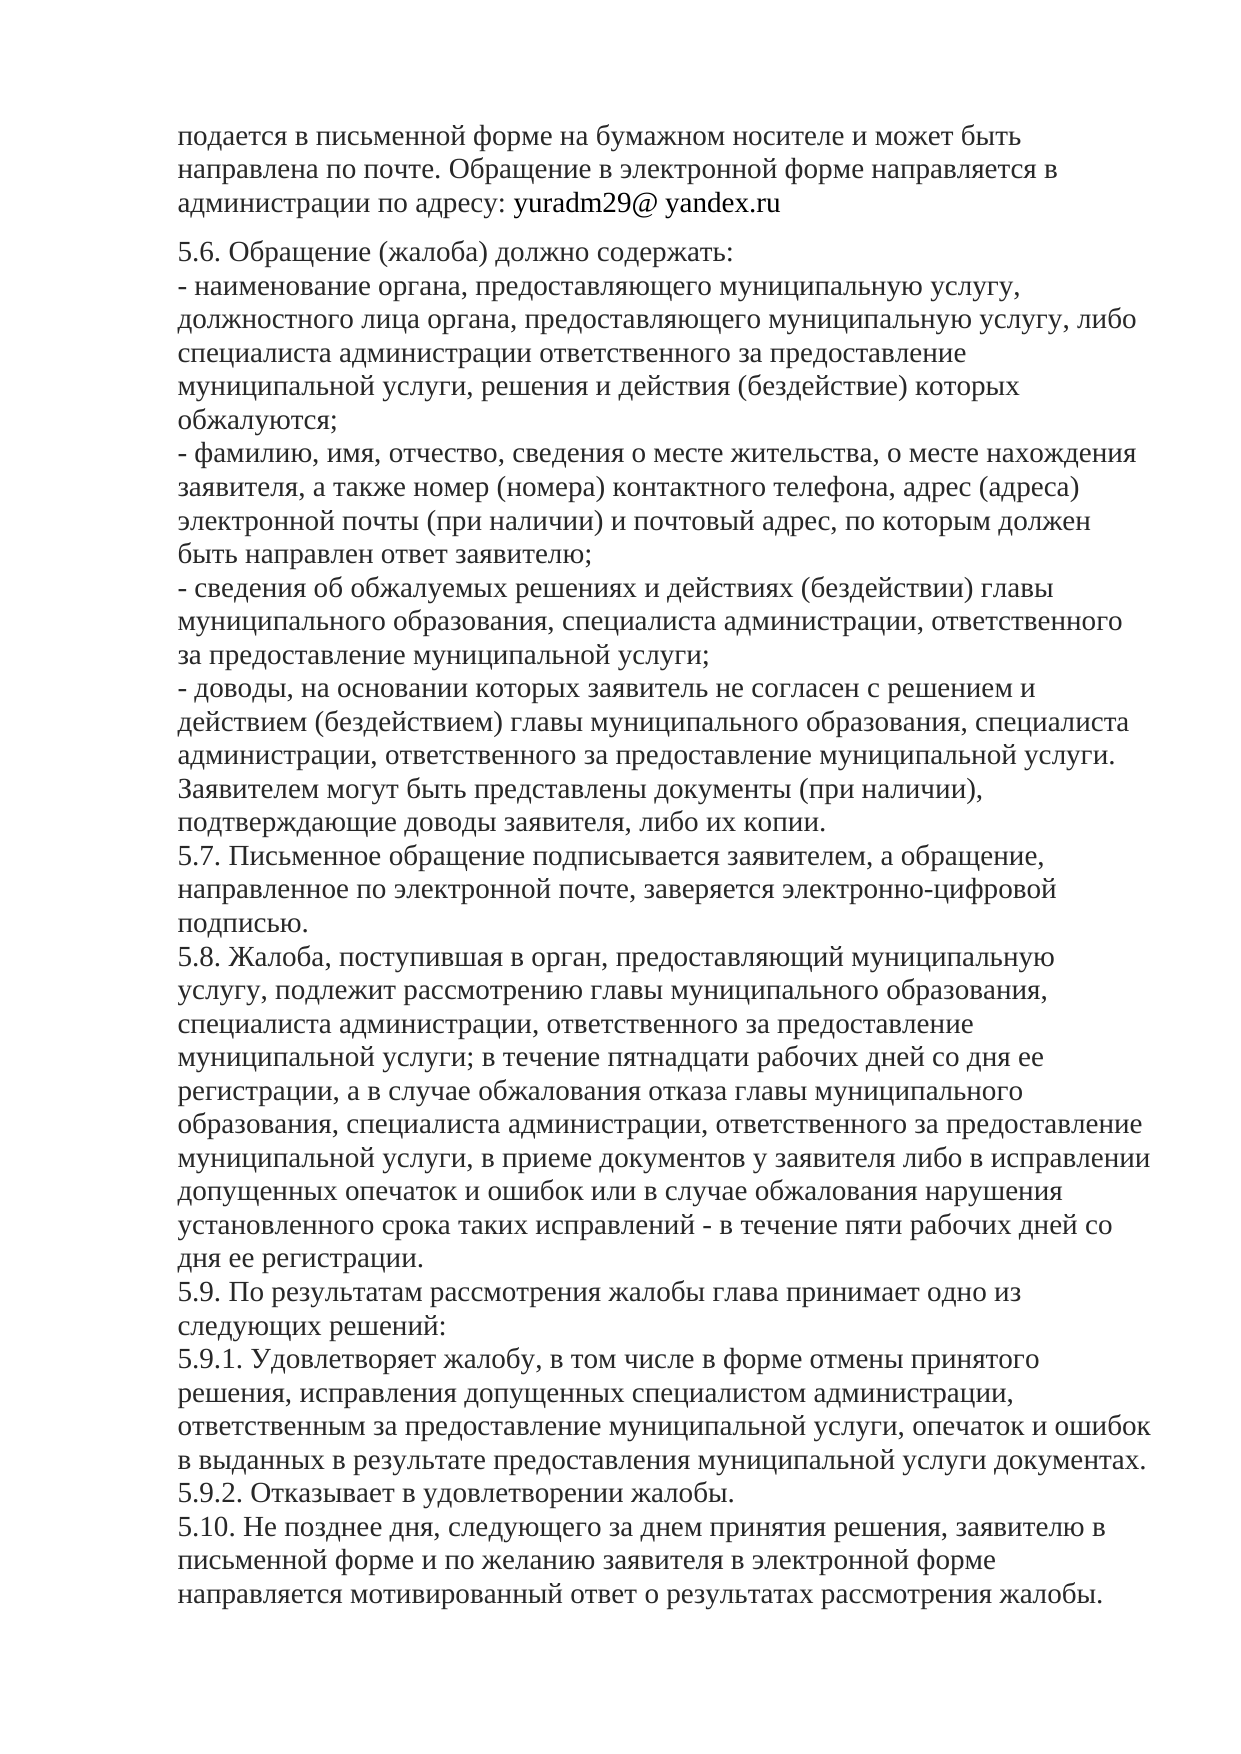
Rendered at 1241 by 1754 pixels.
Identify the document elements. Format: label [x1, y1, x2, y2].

text [177, 118, 1152, 219]
text [177, 234, 1152, 1609]
